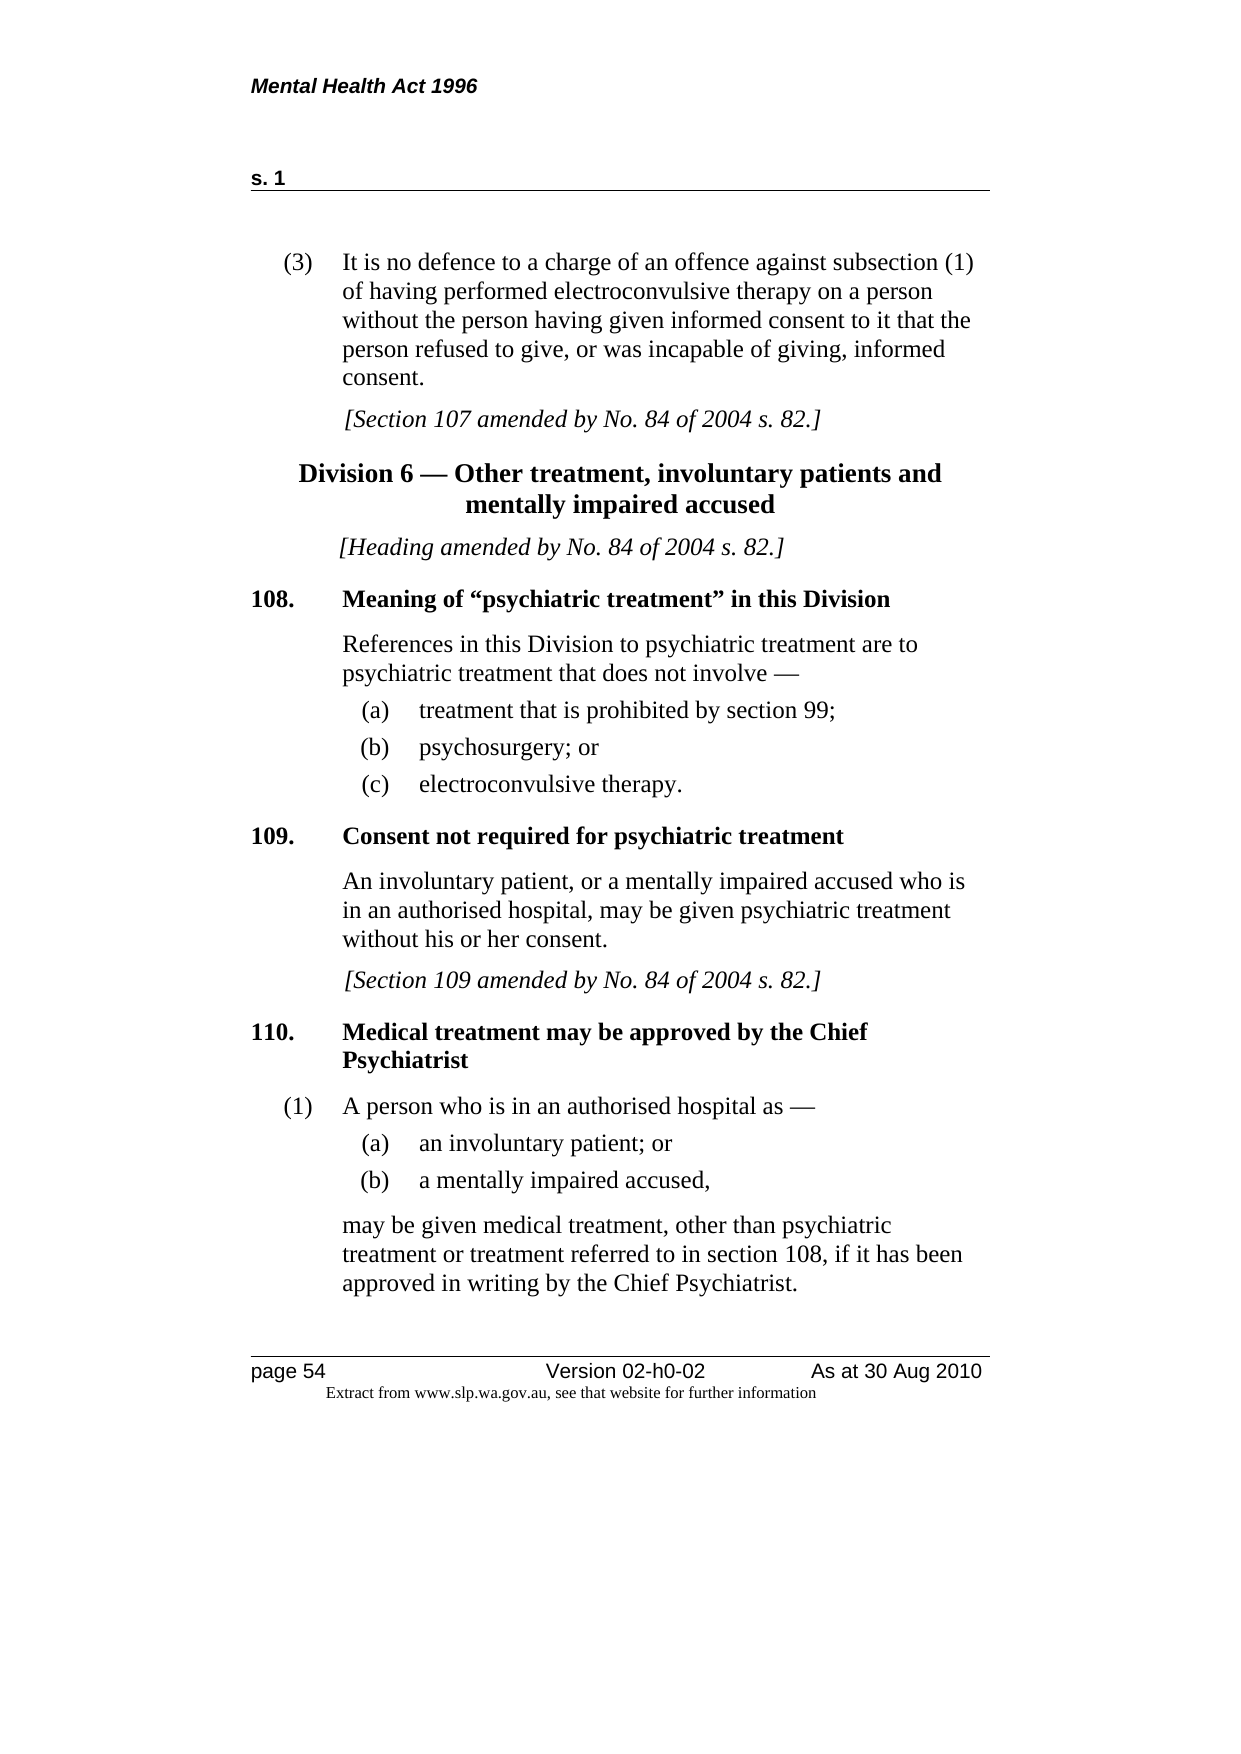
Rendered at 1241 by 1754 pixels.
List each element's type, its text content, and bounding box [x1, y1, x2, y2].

text (b) a mentally impaired accused, [251, 1165, 990, 1194]
text (3) It is no defence to a charge of an offence against subsection (1) of having performed electroconvulsive therapy on a person without the person having given informed consent to it that the person refused to give, or was incapable of giving, informed consent. [251, 247, 990, 391]
text (a) an involuntary patient; or [251, 1128, 990, 1157]
text (1) A person who is in an authorised hospital as — [251, 1091, 990, 1120]
text [Section 107 amended by No. 84 of 2004 s. 82.] [251, 404, 990, 432]
text may be given medical treatment, other than psychiatric treatment or treatment referred to in section 108, if it has been approved in writing by the Chief Psychiatrist. [251, 1211, 990, 1297]
text (b) psychosurgery; or [251, 732, 990, 761]
subtitle Division 6 — Other treatment, involuntary patients and mentally impaired accused [251, 457, 990, 520]
text (c) electroconvulsive therapy. [251, 769, 990, 798]
subtitle 110. Medical treatment may be approved by the Chief Psychiatrist [251, 1017, 990, 1074]
subtitle 108. Meaning of “psychiatric treatment” in this Division [251, 584, 990, 613]
text An involuntary patient, or a mentally impaired accused who is in an authorised hospital, may be given psychiatric treatment without his or her consent. [251, 866, 990, 953]
text (a) treatment that is prohibited by section 99; [251, 695, 990, 724]
subtitle [Heading amended by No. 84 of 2004 s. 82.] [251, 532, 990, 561]
text References in this Division to psychiatric treatment are to psychiatric treatment that does not involve — [251, 629, 990, 687]
subtitle 109. Consent not required for psychiatric treatment [251, 821, 990, 850]
text [Section 109 amended by No. 84 of 2004 s. 82.] [251, 965, 990, 994]
